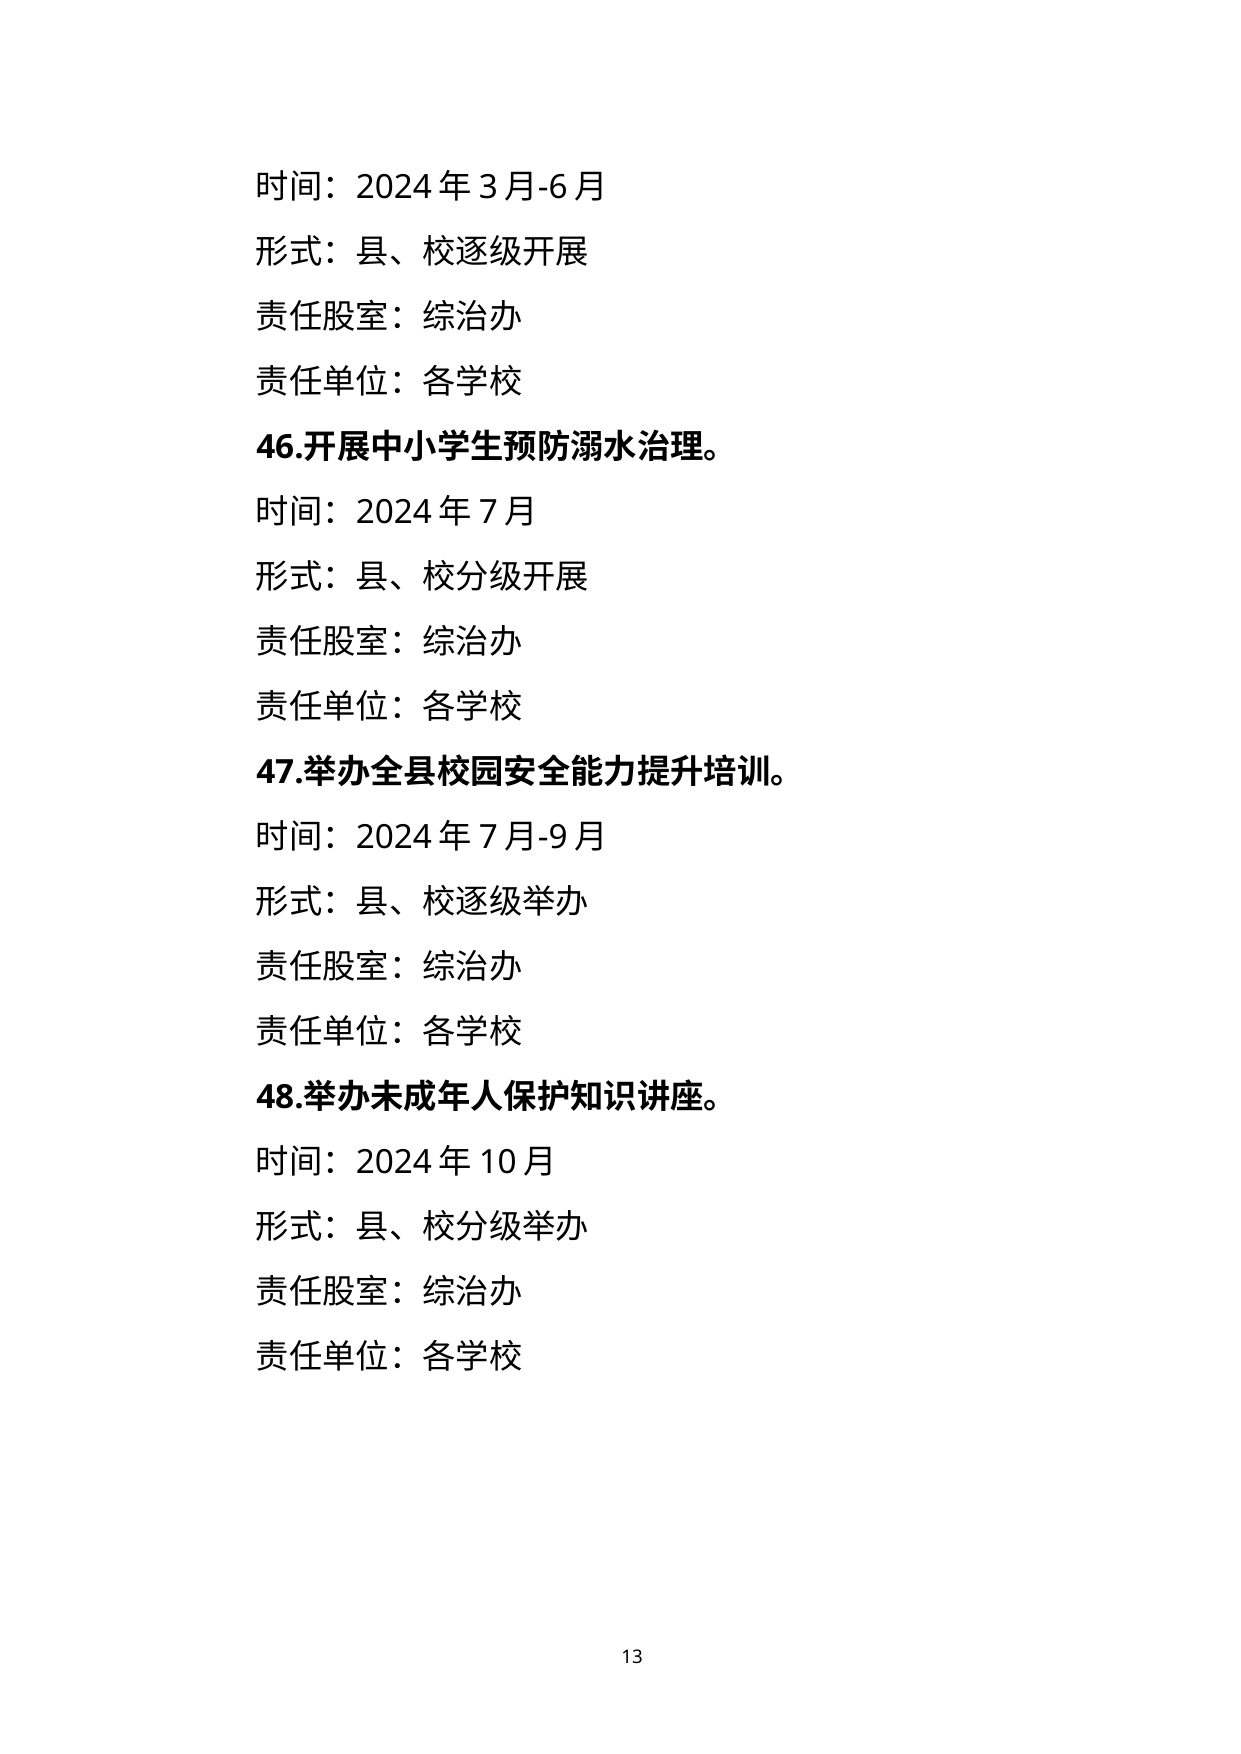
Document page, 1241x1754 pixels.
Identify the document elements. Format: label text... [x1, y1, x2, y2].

text 时间：2024年7月-9月 [189, 802, 1075, 867]
text 责任单位：各学校 [189, 672, 1075, 737]
text 责任单位：各学校 [189, 1322, 1075, 1387]
text 责任股室：综治办 [189, 607, 1075, 672]
text 责任单位：各学校 [189, 347, 1075, 412]
text 责任股室：综治办 [189, 932, 1075, 997]
text 形式：县、校分级开展 [189, 542, 1075, 607]
text 46.开展中小学生预防溺水治理。 [189, 412, 1075, 477]
text 责任单位：各学校 [189, 997, 1075, 1062]
text 形式：县、校分级举办 [189, 1192, 1075, 1257]
text 形式：县、校逐级举办 [189, 867, 1075, 932]
text 48.举办未成年人保护知识讲座。 [189, 1062, 1075, 1127]
text 时间：2024年3月-6月 [189, 152, 1075, 217]
text 形式：县、校逐级开展 [189, 217, 1075, 282]
text 47.举办全县校园安全能力提升培训。 [189, 737, 1075, 802]
text 责任股室：综治办 [189, 1257, 1075, 1322]
text 责任股室：综治办 [189, 282, 1075, 347]
text 时间：2024年10月 [189, 1127, 1075, 1192]
text 时间：2024年7月 [189, 477, 1075, 542]
